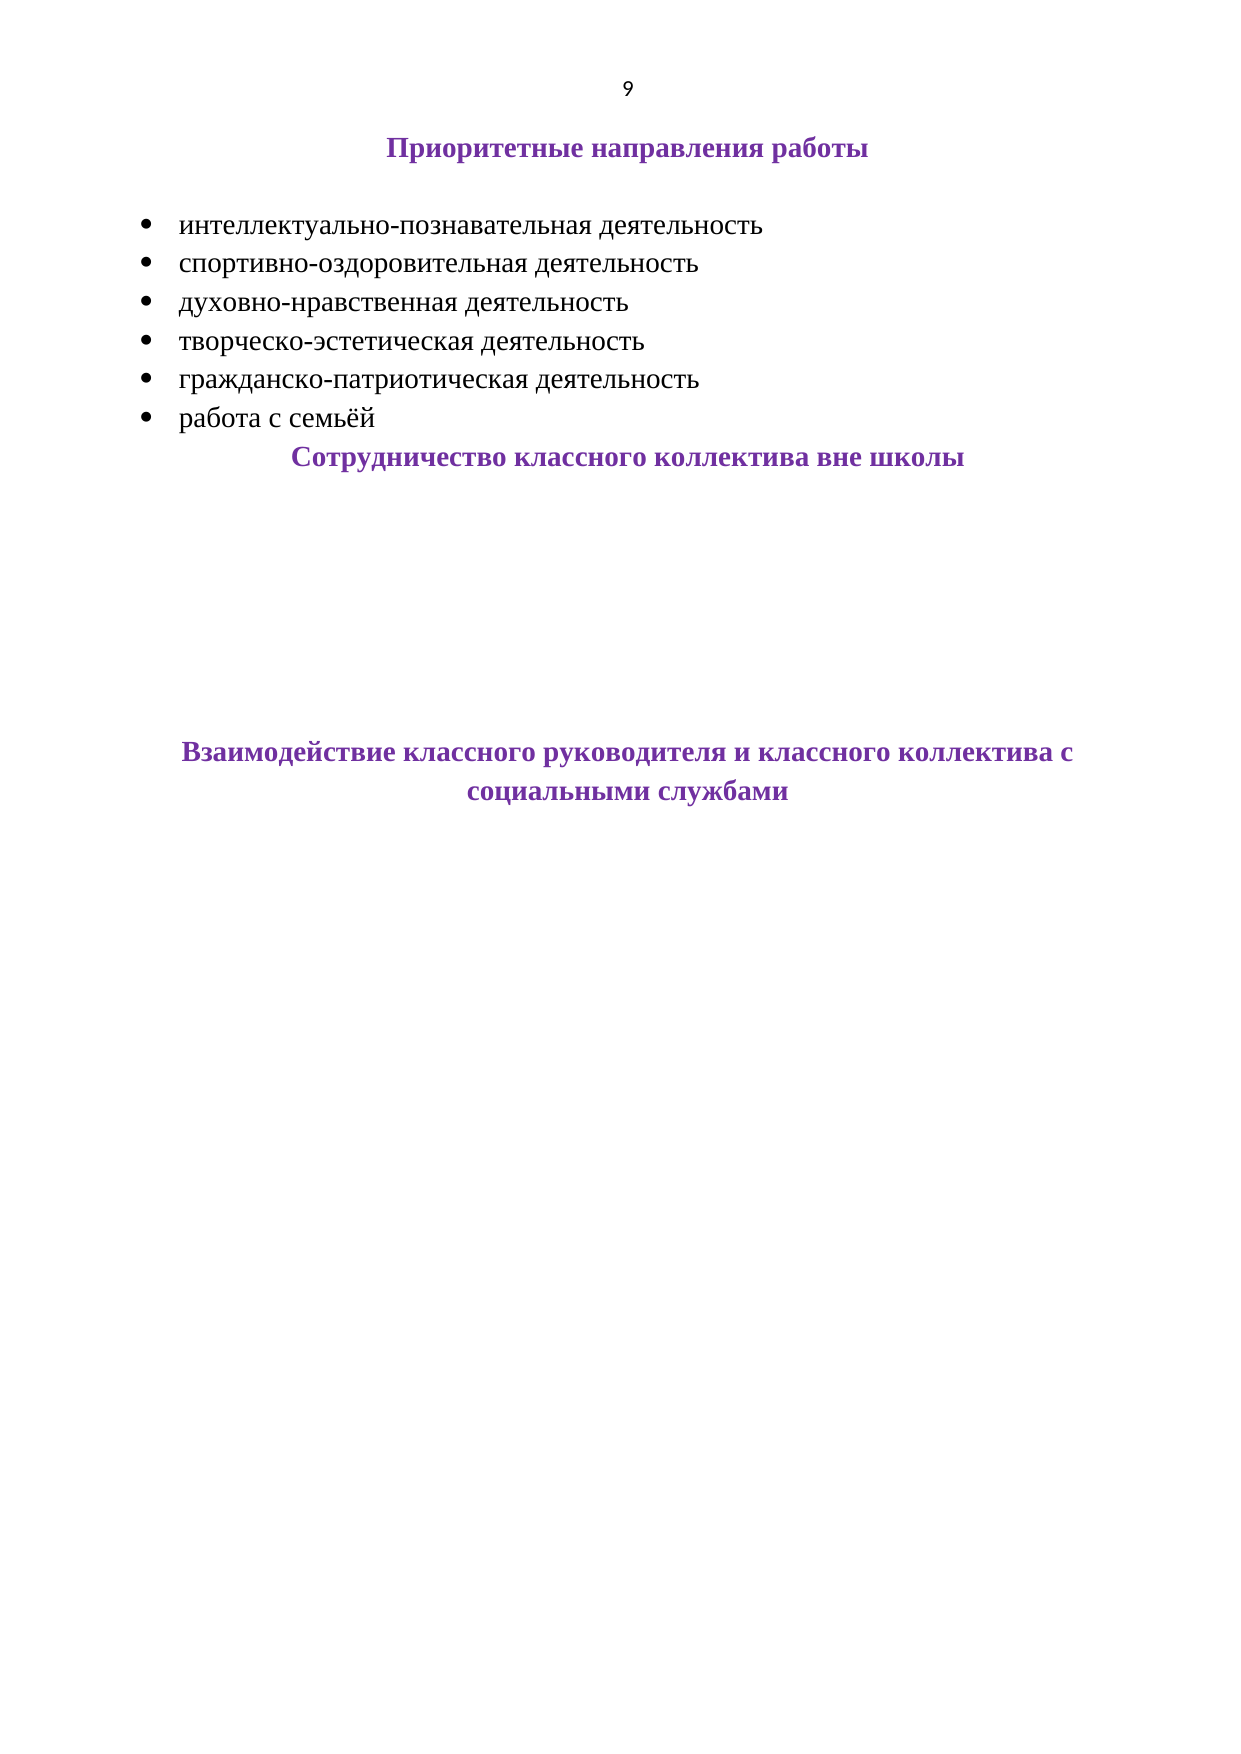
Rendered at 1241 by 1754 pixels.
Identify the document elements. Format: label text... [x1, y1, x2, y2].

list творческо-эстетическая деятельность [141, 323, 1152, 356]
text Приоритетные направления работы [103, 130, 1152, 163]
list гражданско-патриотическая деятельность [141, 361, 1152, 395]
list работа с семьёй [141, 400, 1152, 434]
list духовно-нравственная деятельность [141, 284, 1152, 318]
list спортивно-оздоровительная деятельность [141, 246, 1152, 279]
text Сотрудничество классного коллектива вне школы [103, 439, 1152, 472]
text Взаимодействие классного руководителя и классного коллектива с социальными службами [103, 734, 1152, 806]
list интеллектуально-познавательная деятельность [141, 207, 1152, 241]
